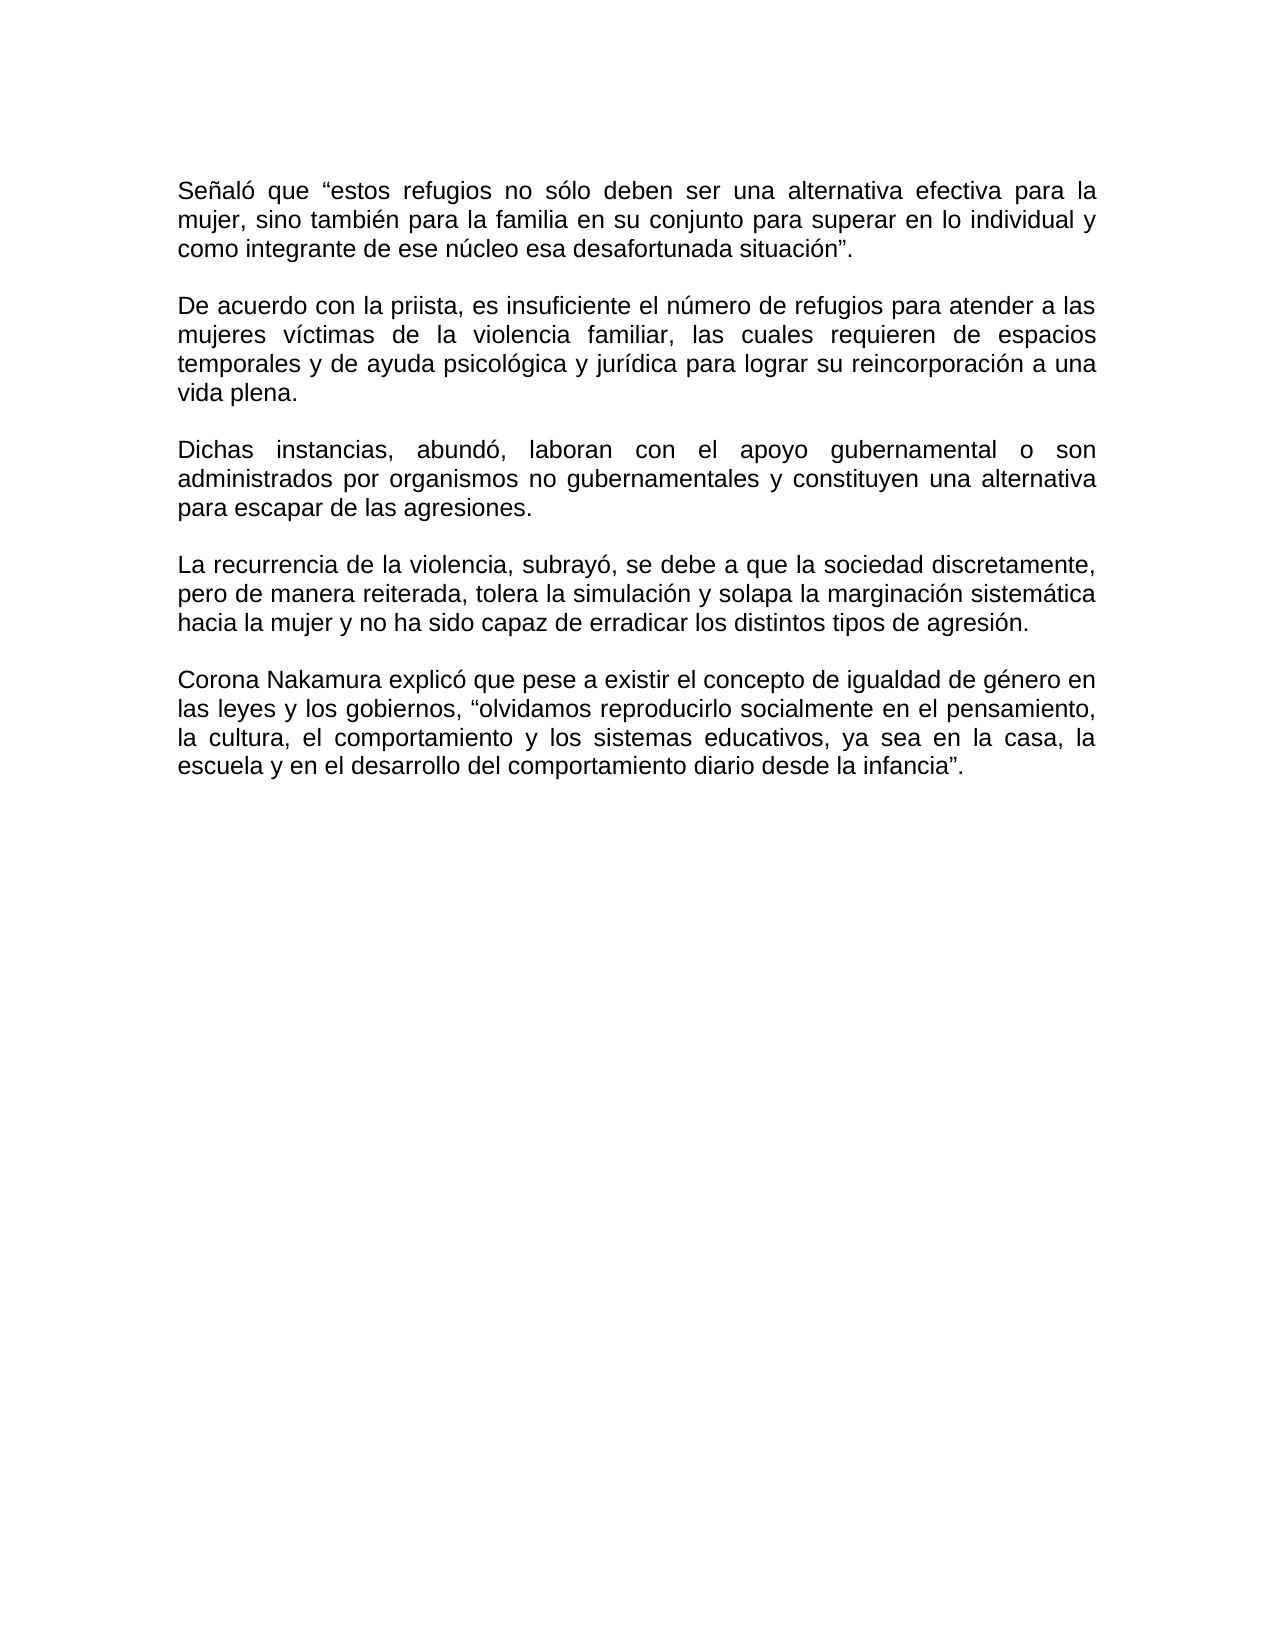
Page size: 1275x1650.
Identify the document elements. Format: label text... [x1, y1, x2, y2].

text Corona Nakamura explicó que pese a existir el concepto de igualdad de género en las leyes y los gobiernos, “olvidamos reproducirlo socialmente en el pensamiento, la cultura, el comportamiento y los sistemas educativos, ya sea en la casa, la escuela y en el desarrollo del comportamiento diario desde la infancia”. [177, 665, 1098, 780]
text Señaló que “estos refugios no sólo deben ser una alternativa efectiva para la mujer, sino también para la familia en su conjunto para superar en lo individual y como integrante de ese núcleo esa desafortunada situación”. [177, 176, 1098, 263]
text Dichas instancias, abundó, laboran con el apoyo gubernamental o son administrados por organismos no gubernamentales y constituyen una alternativa para escapar de las agresiones. [177, 435, 1098, 521]
text De acuerdo con la priista, es insuficiente el número de refugios para atender a las mujeres víctimas de la violencia familiar, las cuales requieren de espacios temporales y de ayuda psicológica y jurídica para lograr su reincorporación a una vida plena. [177, 291, 1098, 406]
text La recurrencia de la violencia, subrayó, se debe a que la sociedad discretamente, pero de manera reiterada, tolera la simulación y solapa la marginación sistemática hacia la mujer y no ha sido capaz de erradicar los distintos tipos de agresión. [177, 550, 1098, 636]
